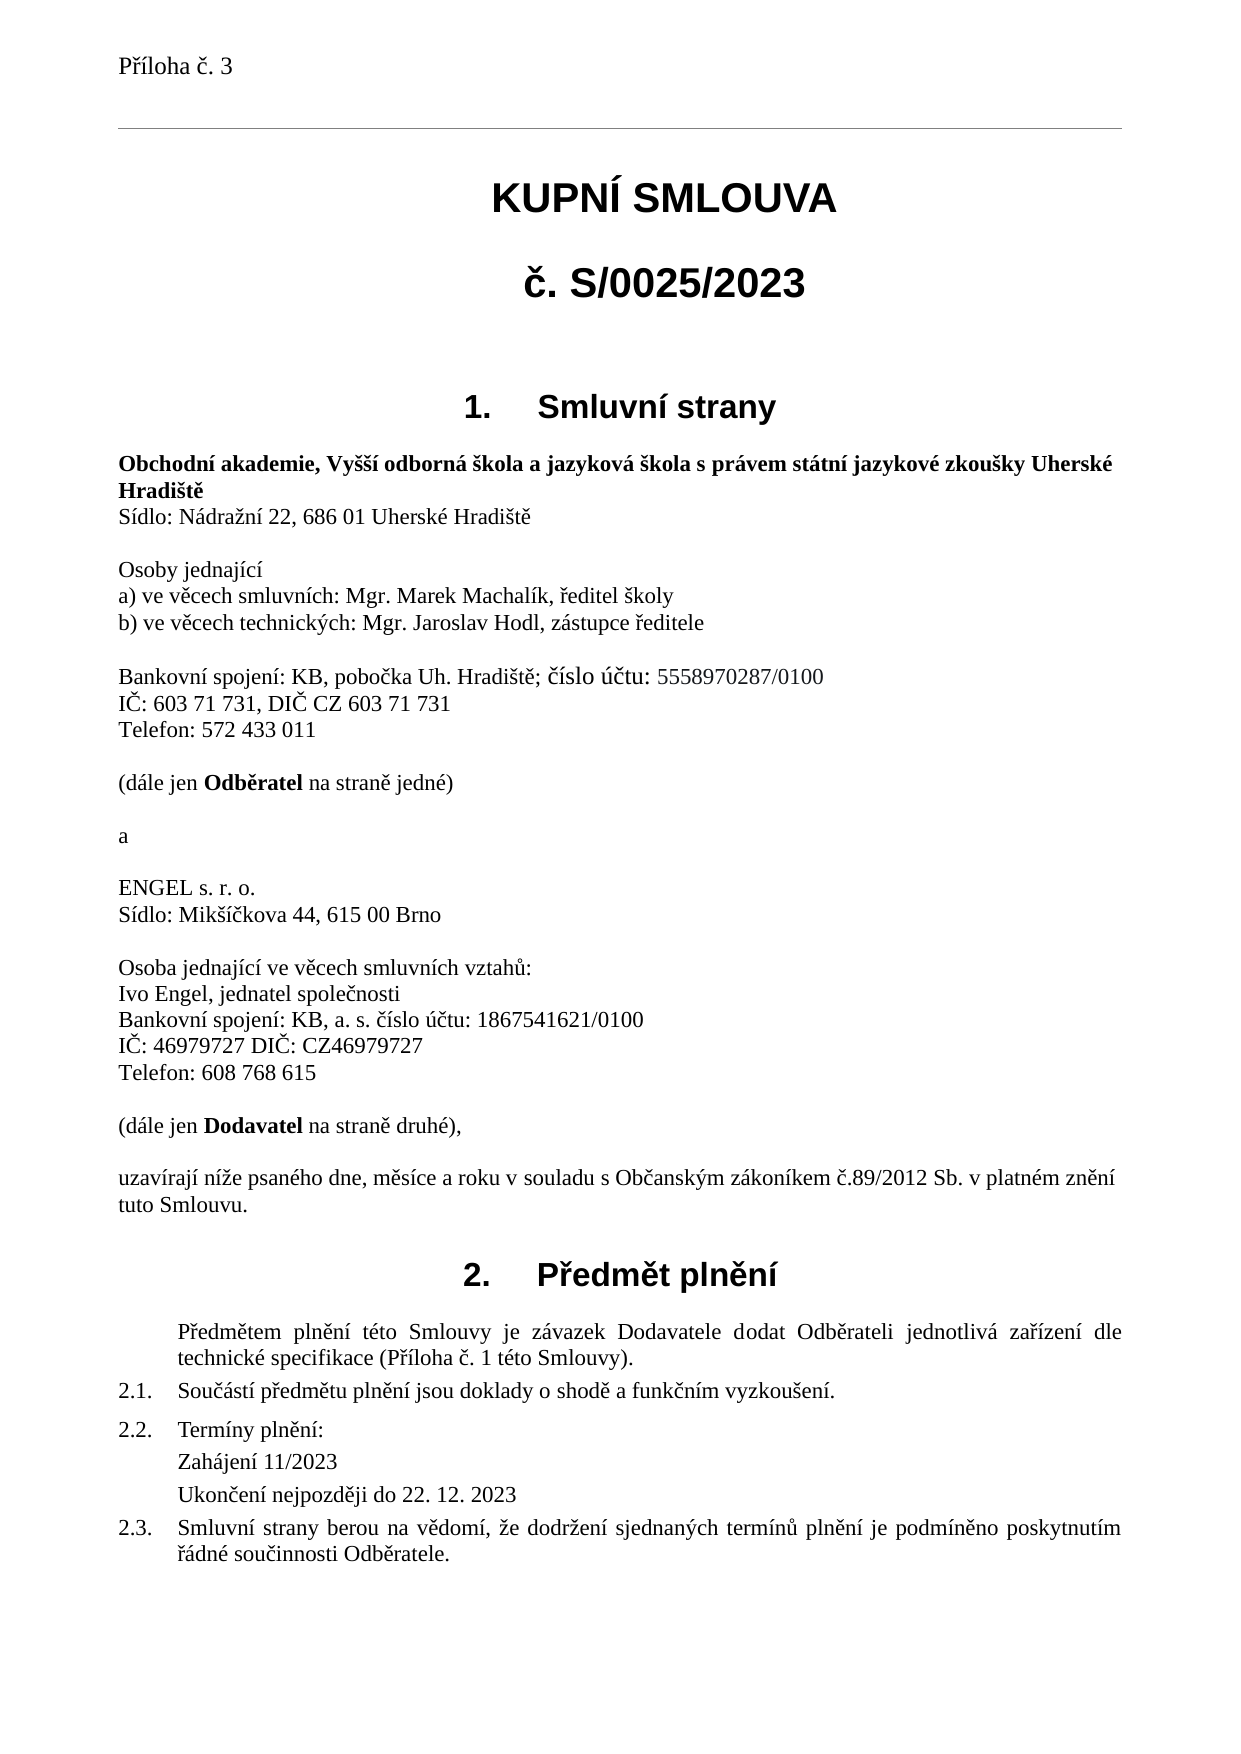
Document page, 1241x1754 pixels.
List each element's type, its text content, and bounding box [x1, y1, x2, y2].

text ENGEL s. r. o. [118, 874, 1122, 901]
text Bankovní spojení: KB, pobočka Uh. Hradiště; číslo účtu: 5558970287/0100 [118, 661, 1122, 690]
subtitle Termíny plnění: [118, 1416, 1122, 1442]
text Sídlo: Nádražní 22, 686 01 Uherské Hradiště [118, 503, 1122, 529]
subtitle Smluvní strany berou na vědomí, že dodržení sjednaných termínů plnění je podmíněno poskytnutím řádné součinnosti Odběratele. [118, 1514, 1122, 1566]
subtitle Zahájení 11/2023 [118, 1448, 1122, 1475]
text a) ve věcech smluvních: Mgr. Marek Machalík, ředitel školy [118, 582, 1122, 608]
text Ivo Engel, jednatel společnosti [118, 980, 1122, 1006]
text Osoba jednající ve věcech smluvních vztahů: [118, 953, 1122, 980]
text (dále jen Dodavatel na straně druhé), [118, 1112, 1122, 1138]
text Osoby jednající [118, 556, 1122, 582]
text Telefon: 608 768 615 [118, 1059, 1122, 1085]
text IČ: 46979727 DIČ: CZ46979727 [118, 1033, 1122, 1059]
subtitle Předmět plnění [118, 1254, 1122, 1293]
title KUPNÍ SMLOUVA [207, 173, 1122, 221]
subtitle Ukončení nejpozději do 22. 12. 2023 [177, 1481, 1122, 1507]
text a [118, 822, 1122, 848]
text Bankovní spojení: KB, a. s. číslo účtu: 1867541621/0100 [118, 1006, 1122, 1033]
subtitle Předmětem plnění této Smlouvy je závazek Dodavatele dodat Odběrateli jednotlivá zařízení dle technické specifikace (Příloha č. 1 této Smlouvy). [177, 1318, 1122, 1371]
title č. S/0025/2023 [207, 258, 1122, 306]
subtitle Součástí předmětu plnění jsou doklady o shodě a funkčním vyzkoušení. [118, 1377, 1122, 1403]
text Sídlo: Mikšíčkova 44, 615 00 Brno [118, 901, 1122, 927]
text (dále jen Odběratel na straně jedné) [118, 769, 1122, 795]
text Telefon: 572 433 011 [118, 716, 1122, 743]
text uzavírají níže psaného dne, měsíce a roku v souladu s Občanským zákoníkem č.89/2012 Sb. v platném znění tuto Smlouvu. [118, 1164, 1122, 1217]
text IČ: 603 71 731, DIČ CZ 603 71 731 [118, 690, 1122, 716]
text b) ve věcech technických: Mgr. Jaroslav Hodl, zástupce ředitele [118, 608, 1122, 635]
text Obchodní akademie, Vyšší odborná škola a jazyková škola s právem státní jazykové zkoušky Uherské Hradiště [118, 450, 1122, 503]
subtitle Smluvní strany [118, 387, 1122, 425]
